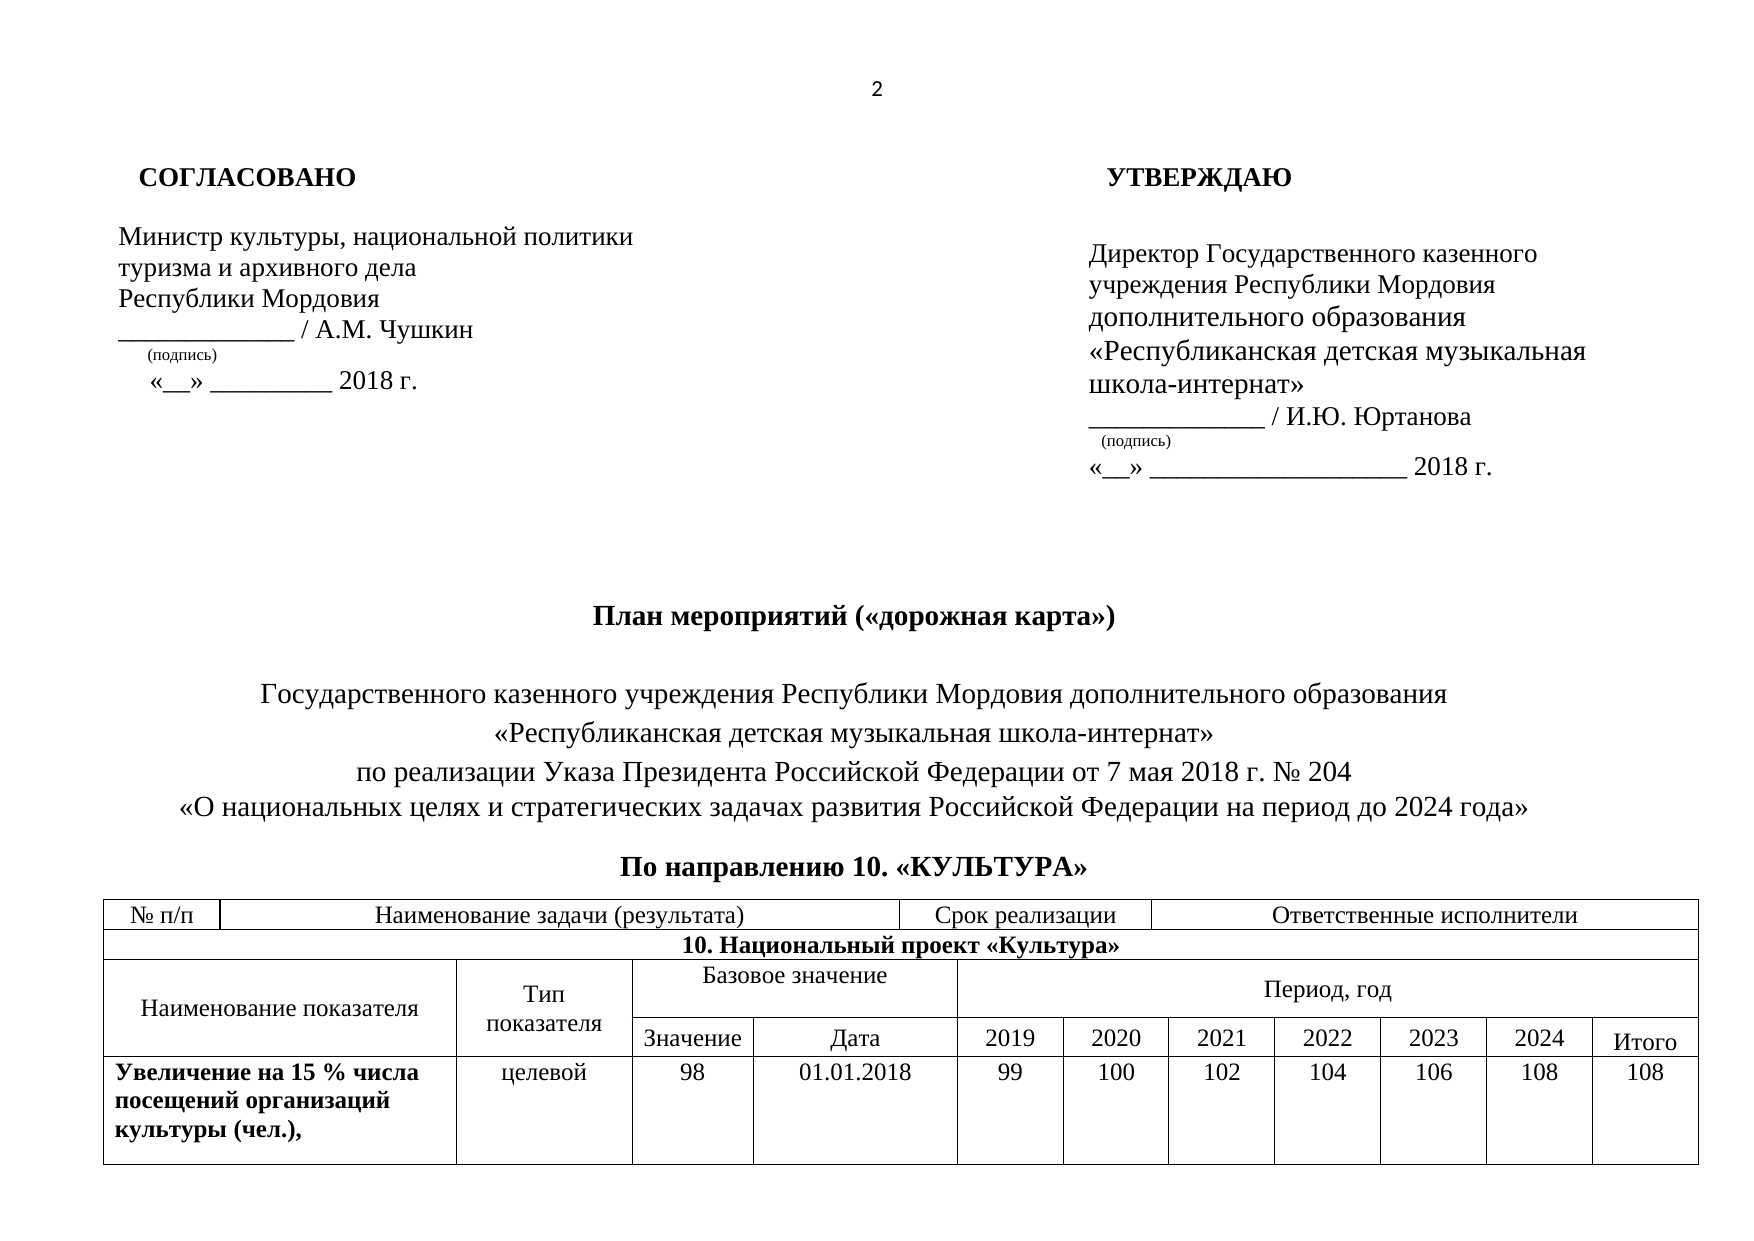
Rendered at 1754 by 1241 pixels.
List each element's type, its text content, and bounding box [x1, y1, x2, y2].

text по реализации Указа Президента Российской Федерации от 7 мая . № 204 [118, 750, 1590, 789]
table_header Наименование задачи (результата) [221, 900, 899, 929]
table_cell 102 [1169, 1057, 1274, 1164]
table_cell 104 [1275, 1057, 1380, 1164]
table_cell 2024 [1487, 1018, 1592, 1056]
table_cell Дата [754, 1018, 957, 1056]
table_cell 106 [1381, 1057, 1486, 1164]
table_cell Базовое значение [633, 960, 957, 1017]
table_cell 10. Национальный проект «Культура» [104, 930, 1698, 959]
table_cell 100 [1064, 1057, 1168, 1164]
table_header Ответственные исполнители [1152, 900, 1698, 929]
table_header № п/п [104, 900, 219, 929]
table_cell 108 [1487, 1057, 1592, 1164]
table_header Министр культуры, национальной политики туризма и архивного дела Республики Мордовия _____________ / А.М. Чушкин (подпись) «__» _________ . [107, 220, 650, 395]
table_header Директор Государственного казенного учреждения Республики Мордовия дополнительного образования «Республиканская детская музыкальная школа-интернат» _____________ / И.Ю. Юртанова (подпись) «__» ___________________ . [1078, 237, 1617, 481]
table_cell 01.01.2018 [754, 1057, 957, 1164]
text По направлению 10. «КУЛЬТУРА» [118, 849, 1590, 882]
table_cell Итого [1593, 1018, 1698, 1056]
table_header Срок реализации [900, 900, 1151, 929]
table_cell 98 [633, 1057, 753, 1164]
table_cell 2021 [1169, 1018, 1274, 1056]
text План мероприятий («дорожная карта») [118, 594, 1590, 633]
table_cell Наименование показателя [104, 960, 456, 1056]
table_cell Тип показателя [457, 960, 632, 1056]
text «О национальных целях и стратегических задачах развития Российской Федерации на период до 2024 года» [118, 789, 1590, 822]
table_cell 99 [958, 1057, 1063, 1164]
text Государственного казенного учреждения Республики Мордовия дополнительного образования [118, 672, 1590, 711]
text СОГЛАСОВАНО УТВЕРЖДАЮ [118, 161, 1636, 192]
table_cell 108 [1593, 1057, 1698, 1164]
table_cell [104, 1057, 456, 1164]
text «Республиканская детская музыкальная школа-интернат» [118, 711, 1590, 750]
table_cell 2022 [1275, 1018, 1380, 1056]
table_cell Значение [633, 1018, 753, 1056]
table_cell целевой [457, 1057, 632, 1164]
table_cell 2019 [958, 1018, 1063, 1056]
table_cell 2020 [1064, 1018, 1168, 1056]
table_cell Период, год [958, 960, 1698, 1017]
table_cell 2023 [1381, 1018, 1486, 1056]
